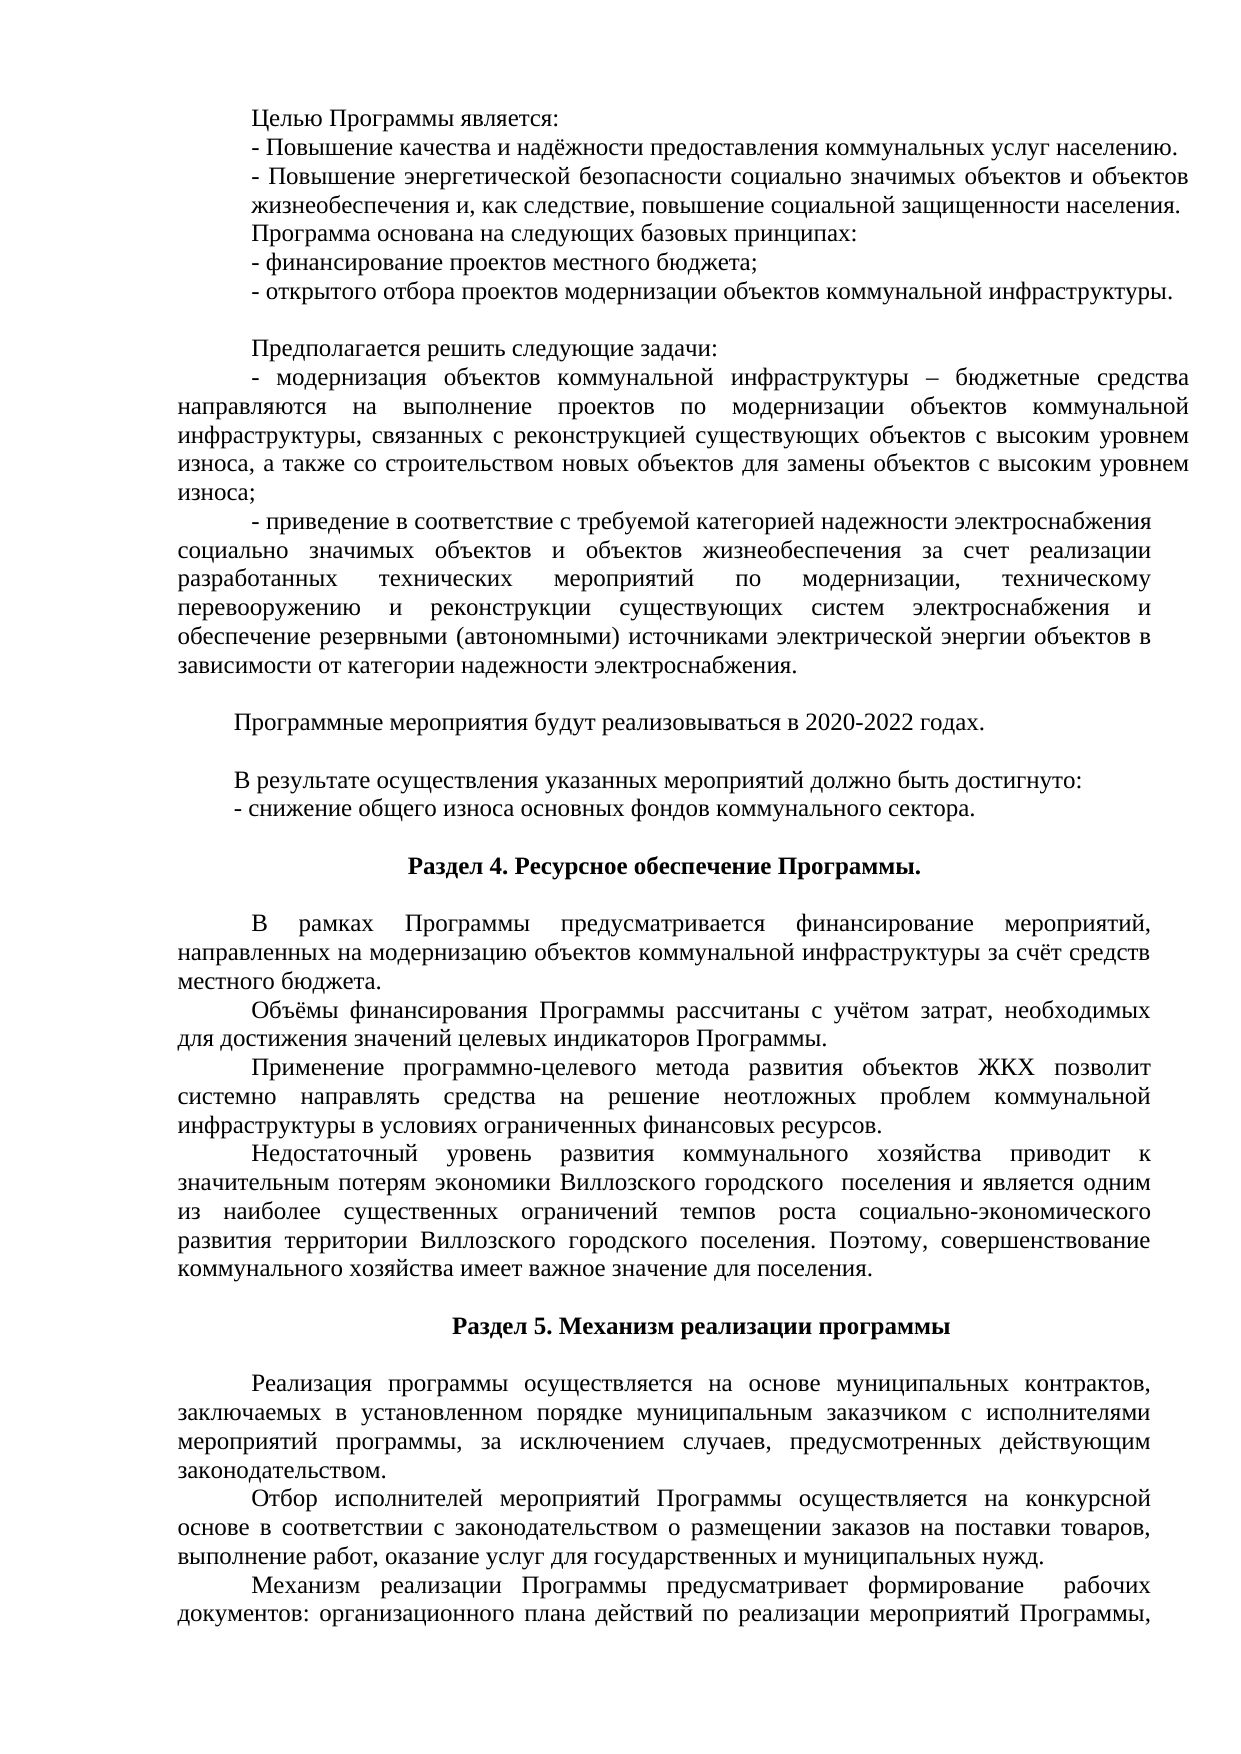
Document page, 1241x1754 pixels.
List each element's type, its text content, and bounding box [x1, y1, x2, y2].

text - Повышение энергетической безопасности социально значимых объектов и объектов жизнеобеспечения и, как следствие, повышение социальной защищенности населения. [251, 161, 1190, 218]
text Отбор исполнителей мероприятий Программы осуществляется на конкурсной основе в соответствии с законодательством о размещении заказов на поставки товаров, выполнение работ, оказание услуг для государственных и муниципальных нужд. [177, 1483, 1152, 1570]
text - снижение общего износа основных фондов коммунального сектора. [177, 793, 1190, 822]
text Раздел 4. Ресурсное обеспечение Программы. [177, 851, 1152, 880]
text - открытого отбора проектов модернизации объектов коммунальной инфраструктуры. [177, 276, 1190, 305]
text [177, 1570, 1152, 1627]
text Предполагается решить следующие задачи: [177, 333, 1190, 362]
text В результате осуществления указанных мероприятий должно быть достигнуто: [177, 765, 1190, 793]
text Целью Программы является: [177, 103, 1190, 132]
text - финансирование проектов местного бюджета; [177, 247, 1190, 276]
text - Повышение качества и надёжности предоставления коммунальных услуг населению. [177, 132, 1190, 161]
text Программные мероприятия будут реализовываться в 2020-2022 годах. [177, 707, 1190, 736]
text Недостаточный уровень развития коммунального хозяйства приводит к значительным потерям экономики Виллозского городского поселения и является одним из наиболее существенных ограничений темпов роста социально-экономического развития территории Виллозского городского поселения. Поэтому, совершенствование коммунального хозяйства имеет важное значение для поселения. [177, 1138, 1152, 1282]
text Программа основана на следующих базовых принципах: [177, 218, 1190, 247]
text Применение программно-целевого метода развития объектов ЖКХ позволит системно направлять средства на решение неотложных проблем коммунальной инфраструктуры в условиях ограниченных финансовых ресурсов. [177, 1052, 1152, 1138]
text - модернизация объектов коммунальной инфраструктуры – бюджетные средства направляются на выполнение проектов по модернизации объектов коммунальной инфраструктуры, связанных с реконструкцией существующих объектов с высоким уровнем износа, а также со строительством новых объектов для замены объектов с высоким уровнем износа; [177, 362, 1190, 506]
text Реализация программы осуществляется на основе муниципальных контрактов, заключаемых в установленном порядке муниципальным заказчиком с исполнителями мероприятий программы, за исключением случаев, предусмотренных действующим законодательством. [177, 1368, 1152, 1483]
text - приведение в соответствие с требуемой категорией надежности электроснабжения социально значимых объектов и объектов жизнеобеспечения за счет реализации разработанных технических мероприятий по модернизации, техническому перевооружению и реконструкции существующих систем электроснабжения и обеспечение резервными (автономными) источниками электрической энергии объектов в зависимости от категории надежности электроснабжения. [177, 506, 1152, 678]
text В рамках Программы предусматривается финансирование мероприятий, направленных на модернизацию объектов коммунальной инфраструктуры за счёт средств местного бюджета. [177, 908, 1152, 995]
text Объёмы финансирования Программы рассчитаны с учётом затрат, необходимых для достижения значений целевых индикаторов Программы. [177, 995, 1152, 1052]
text Раздел 5. Механизм реализации программы [177, 1311, 1152, 1340]
